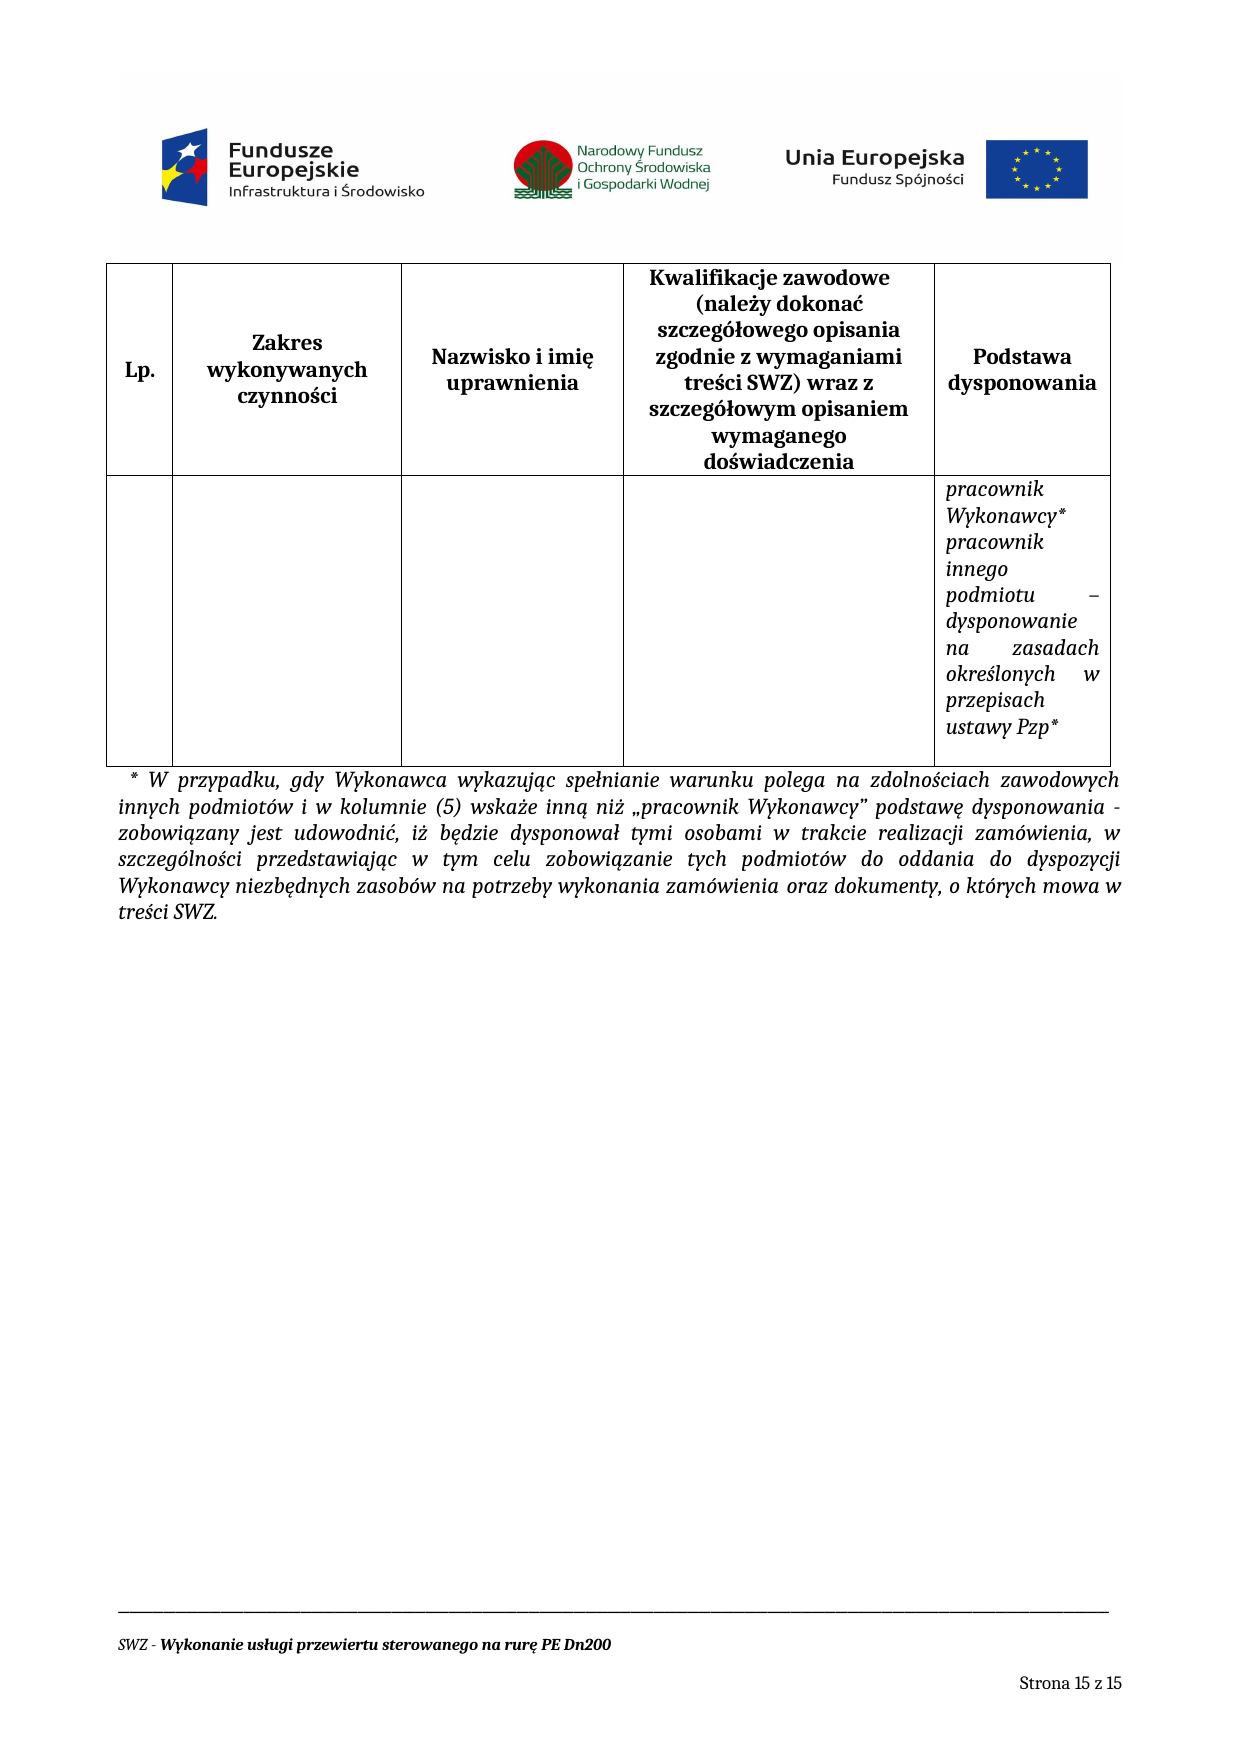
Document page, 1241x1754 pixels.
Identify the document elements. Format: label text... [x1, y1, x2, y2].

table_header Podstawa dysponowania [935, 264, 1110, 475]
table_header Nazwisko i imię uprawnienia [402, 264, 623, 475]
table_header Kwalifikacje zawodowe (należy dokonać szczegółowego opisania zgodnie z wymaganiami treści SWZ) wraz z szczegółowym opisaniem wymaganego doświadczenia [624, 264, 934, 475]
table_cell [173, 476, 401, 766]
table_cell [107, 476, 172, 766]
table_header Lp. [107, 264, 172, 475]
table_cell pracownik Wykonawcy* pracownik innego podmiotu – dysponowanie na zasadach określonych w przepisach ustawy Pzp* [935, 476, 1110, 766]
table_header Zakres wykonywanych czynności [173, 264, 401, 475]
text * W przypadku, gdy Wykonawca wykazując spełnianie warunku polega na zdolnościach zawodowych innych podmiotów i w kolumnie (5) wskaże inną niż „pracownik Wykonawcy” podstawę dysponowania - zobowiązany jest udowodnić, iż będzie dysponował tymi osobami w trakcie realizacji zamówienia, w szczególności przedstawiając w tym celu zobowiązanie tych podmiotów do oddania do dyspozycji Wykonawcy niezbędnych zasobów na potrzeby wykonania zamówienia oraz dokumenty, o których mowa w treści SWZ. [118, 767, 1122, 925]
table_cell [402, 476, 623, 766]
table_cell [624, 476, 934, 766]
